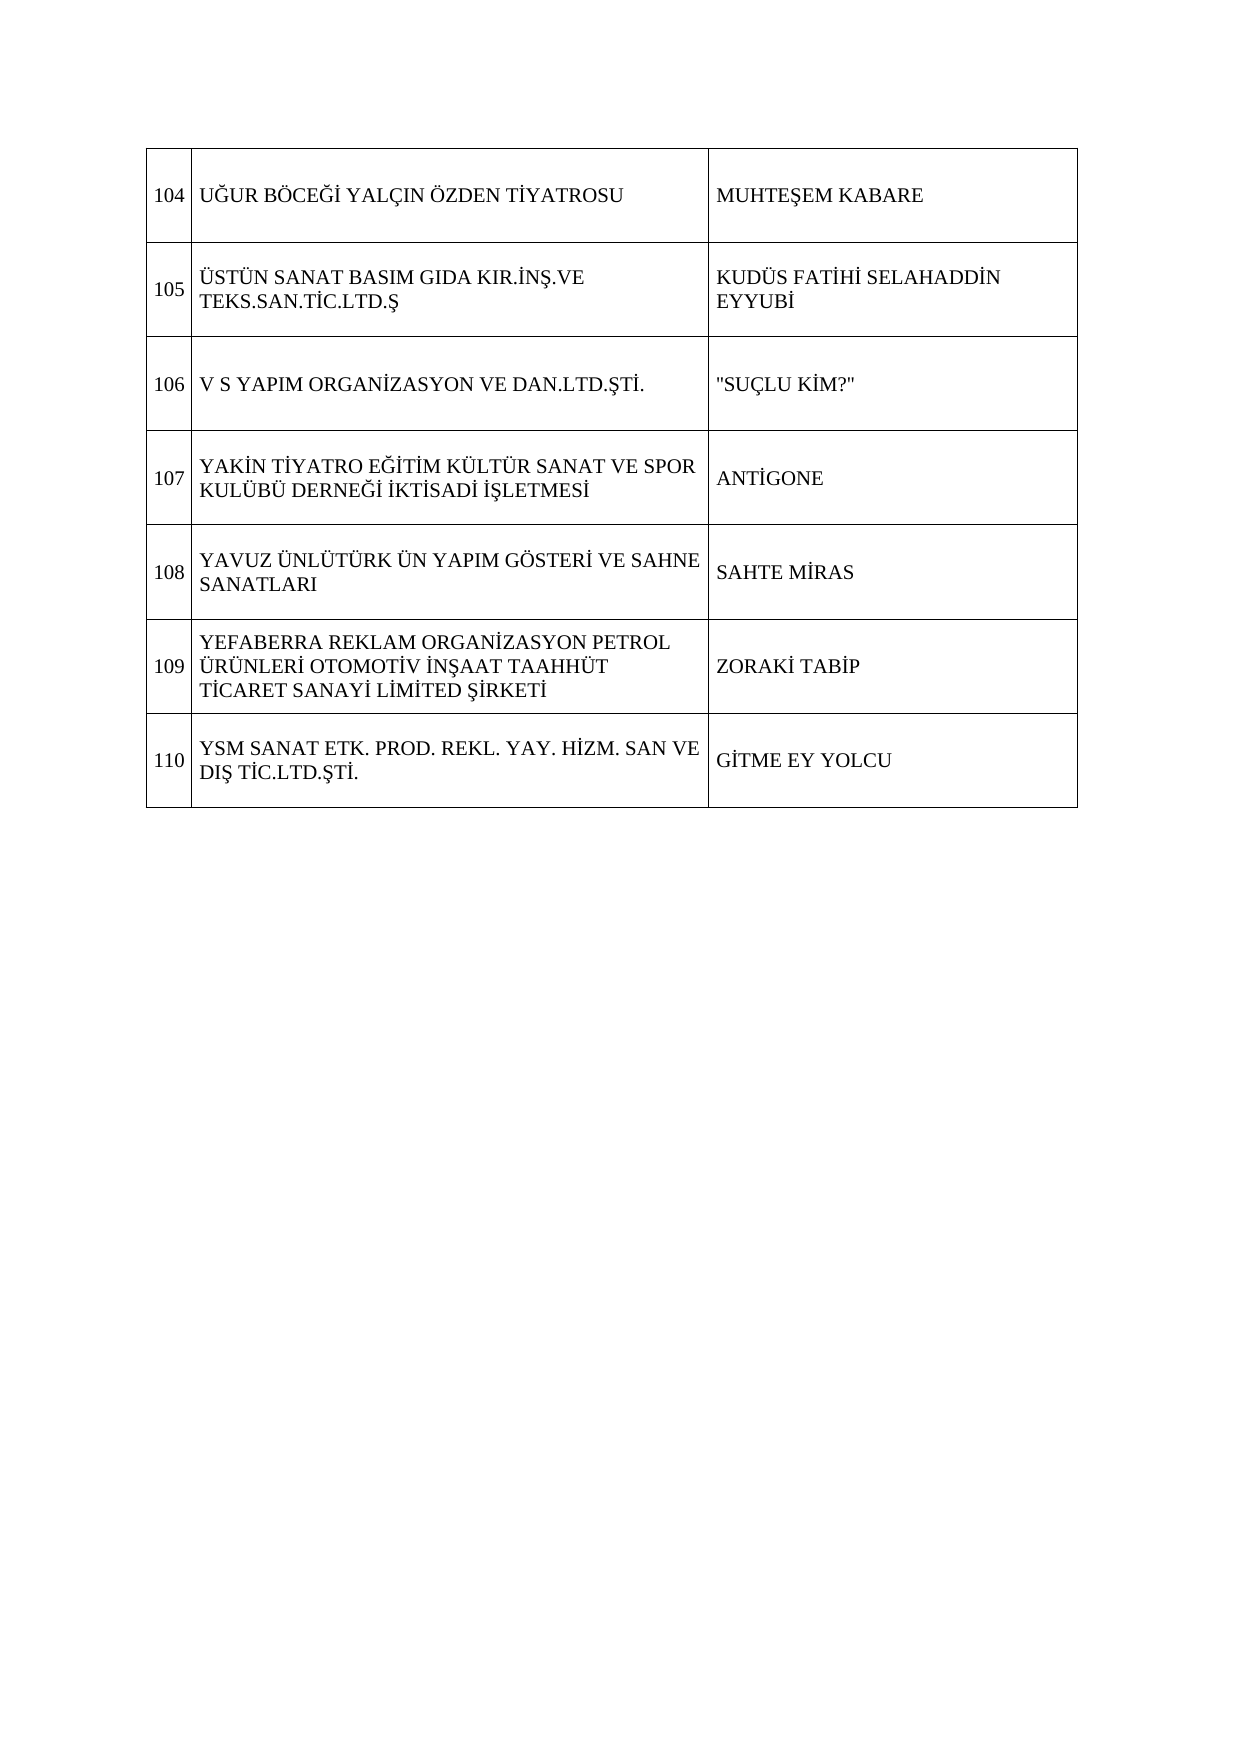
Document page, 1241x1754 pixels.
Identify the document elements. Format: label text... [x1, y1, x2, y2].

table_cell YAVUZ ÜNLÜTÜRK ÜN YAPIM GÖSTERİ VE SAHNE SANATLARI [192, 525, 708, 618]
table_cell YEFABERRA REKLAM ORGANİZASYON PETROL ÜRÜNLERİ OTOMOTİV İNŞAAT TAAHHÜT TİCARET SANAYİ LİMİTED ŞİRKETİ [192, 620, 708, 713]
table_cell ÜSTÜN SANAT BASIM GIDA KIR.İNŞ.VE TEKS.SAN.TİC.LTD.Ş [192, 243, 708, 336]
table_cell MUHTEŞEM KABARE [709, 149, 1077, 242]
table_cell UĞUR BÖCEĞİ YALÇIN ÖZDEN TİYATROSU [192, 149, 708, 242]
table_cell YAKİN TİYATRO EĞİTİM KÜLTÜR SANAT VE SPOR KULÜBÜ DERNEĞİ İKTİSADİ İŞLETMESİ [192, 431, 708, 524]
table_cell GİTME EY YOLCU [709, 714, 1077, 807]
table_cell V S YAPIM ORGANİZASYON VE DAN.LTD.ŞTİ. [192, 337, 708, 430]
table_cell 109 [147, 620, 191, 713]
table_cell 105 [147, 243, 191, 336]
table_cell YSM SANAT ETK. PROD. REKL. YAY. HİZM. SAN VE DIŞ TİC.LTD.ŞTİ. [192, 714, 708, 807]
table_cell 110 [147, 714, 191, 807]
table_cell KUDÜS FATİHİ SELAHADDİN EYYUBİ [709, 243, 1077, 336]
table_cell 106 [147, 337, 191, 430]
table_cell 108 [147, 525, 191, 618]
table_cell ZORAKİ TABİP [709, 620, 1077, 713]
table_cell SAHTE MİRAS [709, 525, 1077, 618]
table_cell 104 [147, 149, 191, 242]
table_cell ''SUÇLU KİM?'' [709, 337, 1077, 430]
table_cell 107 [147, 431, 191, 524]
table_cell ANTİGONE [709, 431, 1077, 524]
